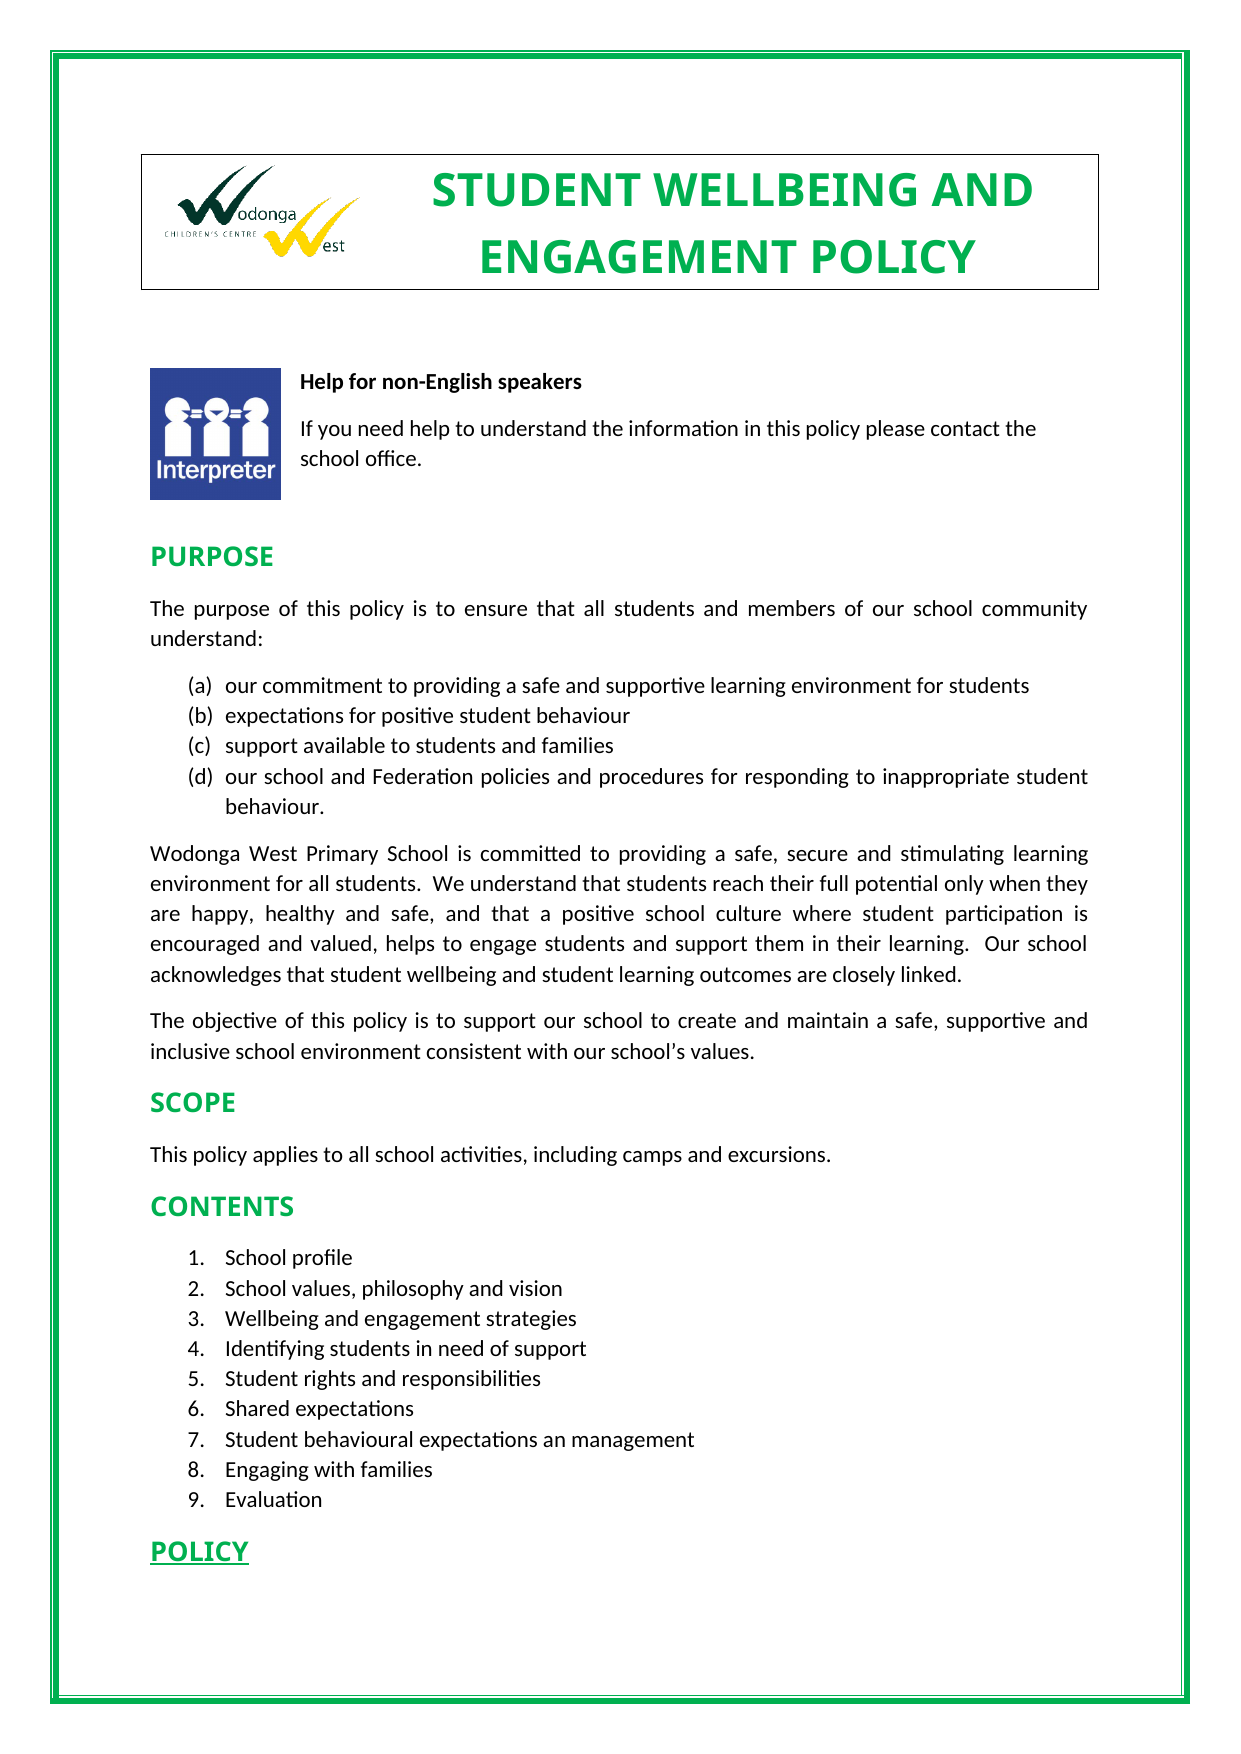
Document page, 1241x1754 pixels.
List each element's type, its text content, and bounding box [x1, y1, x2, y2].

list School profile [187, 1243, 1090, 1272]
text Scope [150, 1084, 1090, 1121]
list Student rights and responsibilities [187, 1364, 1090, 1392]
text Wodonga West Primary School is committed to providing a safe, secure and stimulating learning environment for all students. We understand that students reach their full potential only when they are happy, healthy and safe, and that a positive school culture where student participation is encouraged and valued, helps to engage students and support them in their learning. Our school acknowledges that student wellbeing and student learning outcomes are closely linked. [150, 839, 1090, 988]
list Wellbeing and engagement strategies [187, 1304, 1090, 1332]
list Shared expectations [187, 1394, 1090, 1423]
text Help for non-English speakers [150, 367, 1090, 395]
list Identifying students in need of support [187, 1334, 1090, 1362]
list Engaging with families [187, 1455, 1090, 1483]
text Contents [150, 1187, 1090, 1224]
list Evaluation [187, 1485, 1090, 1513]
text The purpose of this policy is to ensure that all students and members of our school community understand: [150, 594, 1090, 652]
list Student behavioural expectations an management [187, 1425, 1090, 1453]
text Policy [150, 1532, 1090, 1569]
list our school and Federation policies and procedures for responding to inappropriate student behaviour. [187, 762, 1090, 820]
list expectations for positive student behaviour [187, 701, 1090, 729]
text This policy applies to all school activities, including camps and excursions. [150, 1140, 1090, 1168]
text The objective of this policy is to support our school to create and maintain a safe, supportive and inclusive school environment consistent with our school’s values. [150, 1007, 1090, 1065]
text PURPOSE [150, 538, 1090, 574]
list support available to students and families [187, 732, 1090, 760]
list School values, philosophy and vision [187, 1274, 1090, 1302]
list our commitment to providing a safe and supportive learning environment for students [187, 671, 1090, 699]
text If you need help to understand the information in this policy please contact the school office. [281, 414, 1090, 472]
picture [150, 150, 374, 272]
text STUDENT WELLBEING AND ENGAGEMENT POLICY [142, 155, 1098, 289]
